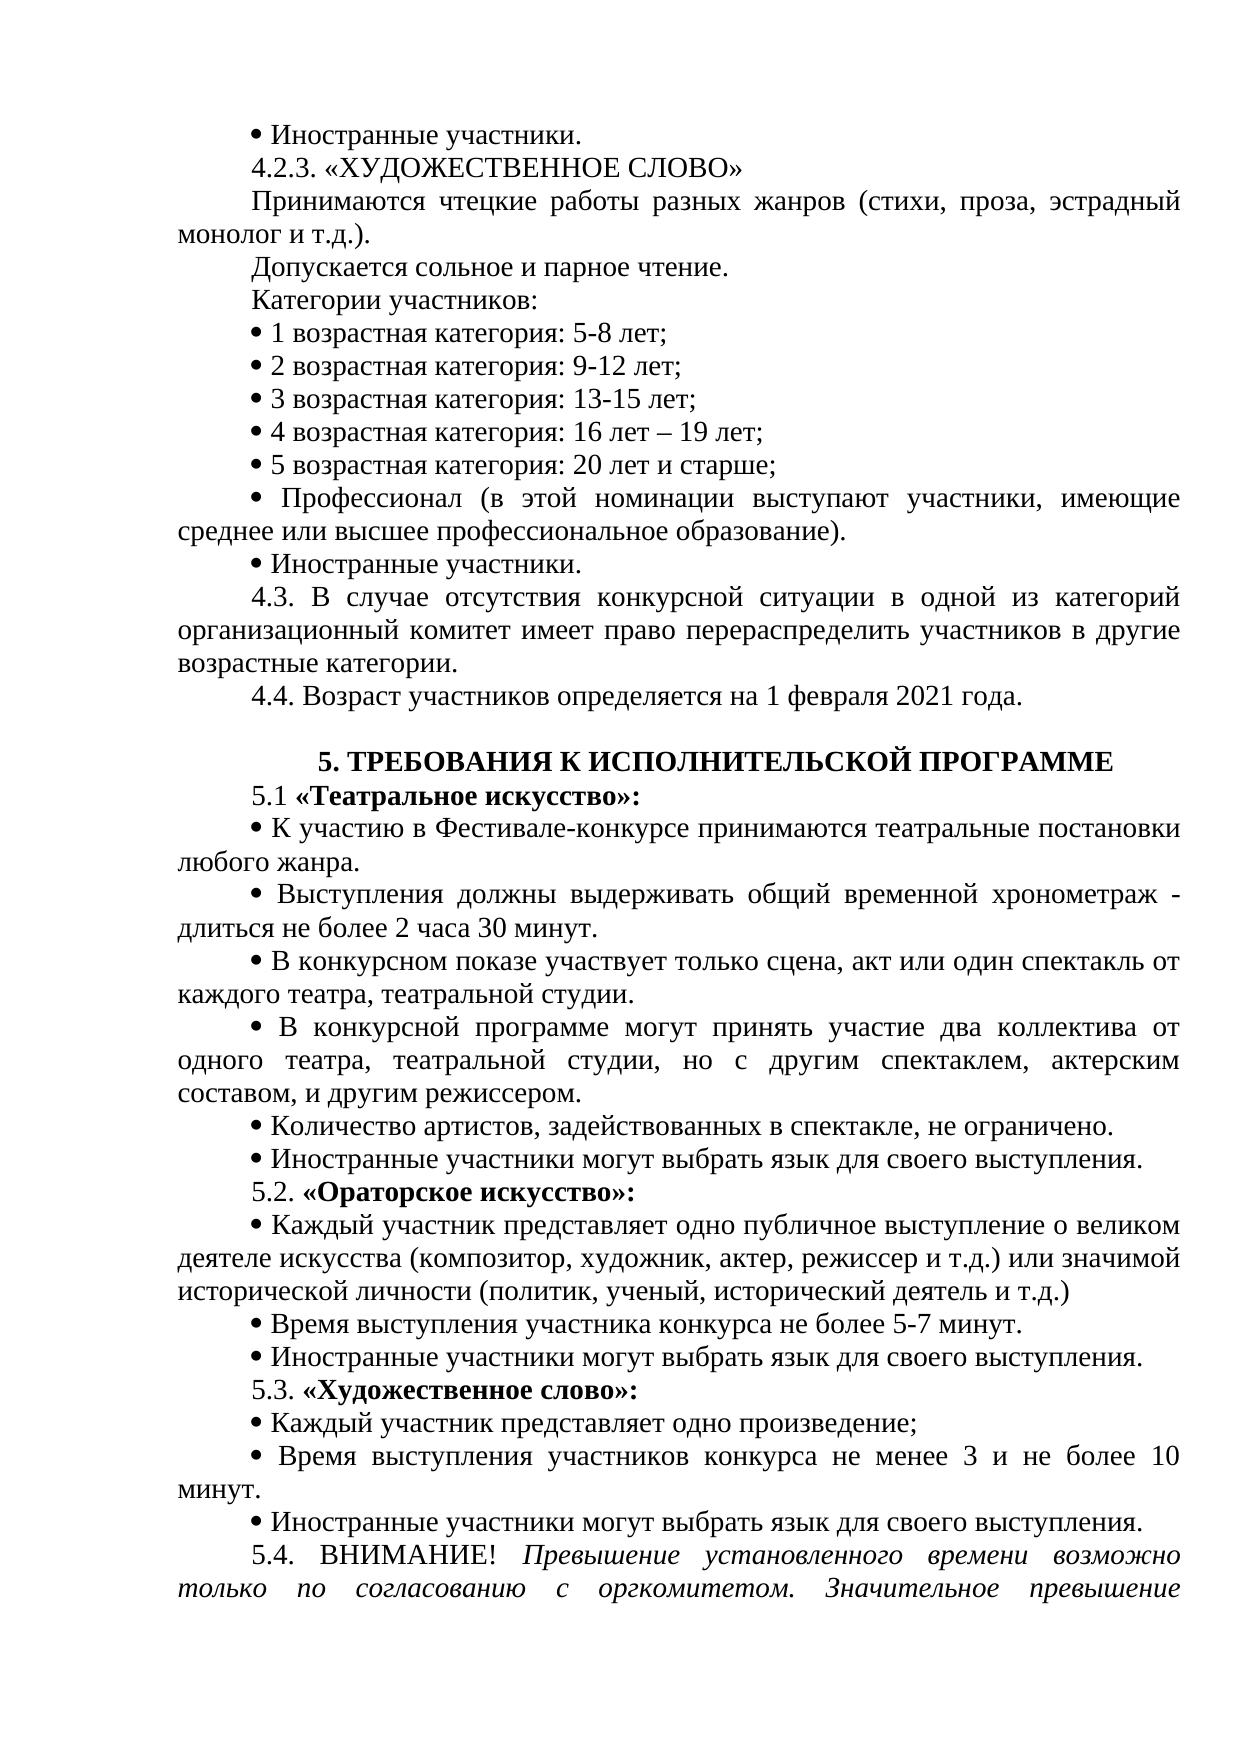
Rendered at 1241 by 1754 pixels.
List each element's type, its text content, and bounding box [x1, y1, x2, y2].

text Количество артистов, задействованных в спектакле, не ограничено. [177, 1109, 1181, 1142]
text 4.3. В случае отсутствия конкурсной ситуации в одной из категорий организационный комитет имеет право перераспределить участников в другие возрастные категории. [177, 580, 1181, 679]
text 5 возрастная категория: 20 лет и старше; [177, 448, 1181, 481]
text 4 возрастная категория: 16 лет – 19 лет; [177, 415, 1181, 448]
text Время выступления участников конкурса не менее 3 и не более 10 минут. [177, 1439, 1181, 1505]
text Профессионал (в этой номинации выступают участники, имеющие среднее или высшее профессиональное образование). [177, 481, 1181, 547]
text Иностранные участники. [177, 547, 1181, 580]
text 4.4. Возраст участников определяется на 1 февраля 2021 года. [177, 679, 1181, 712]
text Каждый участник представляет одно произведение; [177, 1406, 1181, 1439]
text Допускается сольное и парное чтение. [177, 250, 1181, 283]
text 2 возрастная категория: 9-12 лет; [177, 349, 1181, 382]
text Принимаются чтецкие работы разных жанров (стихи, проза, эстрадный монолог и т.д.). [177, 184, 1181, 250]
text Иностранные участники могут выбрать язык для своего выступления. [177, 1340, 1181, 1373]
text Время выступления участника конкурса не более 5-7 минут. [177, 1307, 1181, 1340]
text Иностранные участники. [177, 118, 1181, 151]
text Каждый участник представляет одно публичное выступление о великом деятеле искусства (композитор, художник, актер, режиссер и т.д.) или значимой исторической личности (политик, ученый, исторический деятель и т.д.) [177, 1208, 1181, 1307]
text 5.3. «Художественное слово»: [177, 1373, 1181, 1406]
text В конкурсной программе могут принять участие два коллектива от одного театра, театральной студии, но с другим спектаклем, актерским составом, и другим режиссером. [177, 1010, 1181, 1109]
text 5.2. «Ораторское искусство»: [177, 1175, 1181, 1208]
text 4.2.3. «ХУДОЖЕСТВЕННОЕ СЛОВО» [177, 151, 1181, 184]
text 5.1 «Театральное искусство»: [177, 778, 1181, 812]
text К участию в Фестивале-конкурсе принимаются театральные постановки любого жанра. [177, 812, 1181, 878]
text 3 возрастная категория: 13-15 лет; [177, 382, 1181, 415]
text Иностранные участники могут выбрать язык для своего выступления. [177, 1142, 1181, 1175]
text 1 возрастная категория: 5-8 лет; [177, 316, 1181, 349]
text Категории участников: [177, 283, 1181, 316]
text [177, 1538, 1181, 1604]
text Выступления должны выдерживать общий временной хронометраж - длиться не более 2 часа 30 минут. [177, 878, 1181, 944]
text В конкурсном показе участвует только сцена, акт или один спектакль от каждого театра, театральной студии. [177, 944, 1181, 1010]
text 5. ТРЕБОВАНИЯ К ИСПОЛНИТЕЛЬСКОЙ ПРОГРАММЕ [177, 746, 1181, 778]
text Иностранные участники могут выбрать язык для своего выступления. [177, 1505, 1181, 1538]
